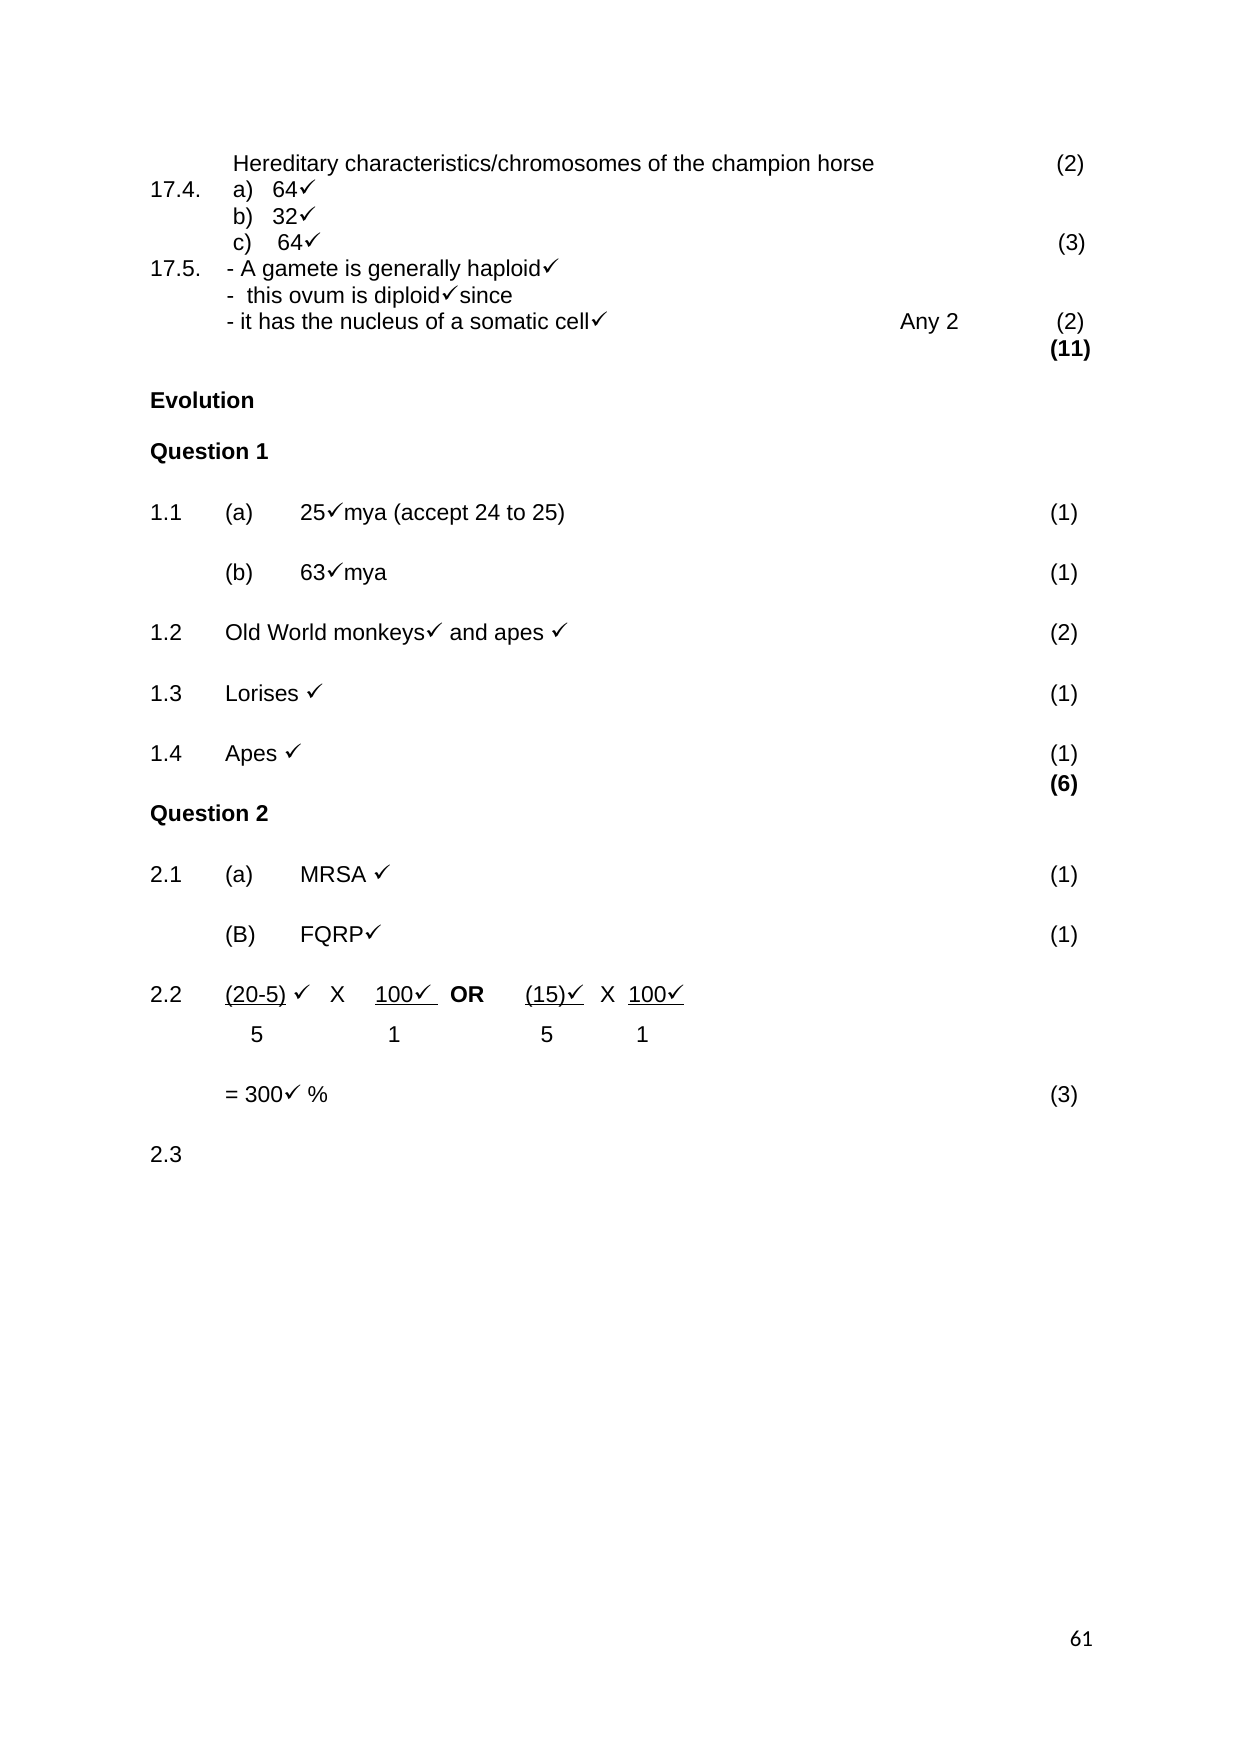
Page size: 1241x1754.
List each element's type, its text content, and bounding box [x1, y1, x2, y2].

text 1.2 Old World monkeys and apes (2) [150, 619, 1093, 646]
text 1.1 (a) 25mya (accept 24 to 25) (1) [150, 498, 1093, 525]
text (11) [975, 334, 1093, 361]
text c) 64 (3) [150, 229, 1093, 255]
text Hereditary characteristics/chromosomes of the champion horse (2) [150, 150, 1093, 176]
text - this ovum is diploidsince [150, 282, 1093, 308]
text (B) FQRP (1) [150, 921, 1093, 947]
text = 300 % (3) [150, 1081, 1093, 1107]
text 17.4. a) 64 [150, 176, 1093, 203]
text Evolution [150, 387, 1093, 413]
text 2.3 [150, 1141, 1093, 1168]
text Question 1 [150, 438, 1093, 464]
text 2.2 (20-5) X 100 OR (15) X 100 [150, 981, 1093, 1007]
text 1.4 Apes (1) [150, 740, 1093, 766]
text 5 1 5 1 [150, 1021, 1093, 1047]
text - it has the nucleus of a somatic cell Any 2 (2) [150, 308, 1093, 334]
text b) 32 [150, 203, 1093, 229]
text Question 2 [150, 800, 1093, 827]
text (6) [150, 770, 1093, 796]
text 2.1 (a) MRSA (1) [150, 861, 1093, 887]
text (b) 63mya (1) [150, 559, 1093, 585]
text 17.5. - A gamete is generally haploid [150, 255, 1093, 282]
text 1.3 Lorises (1) [150, 679, 1093, 706]
